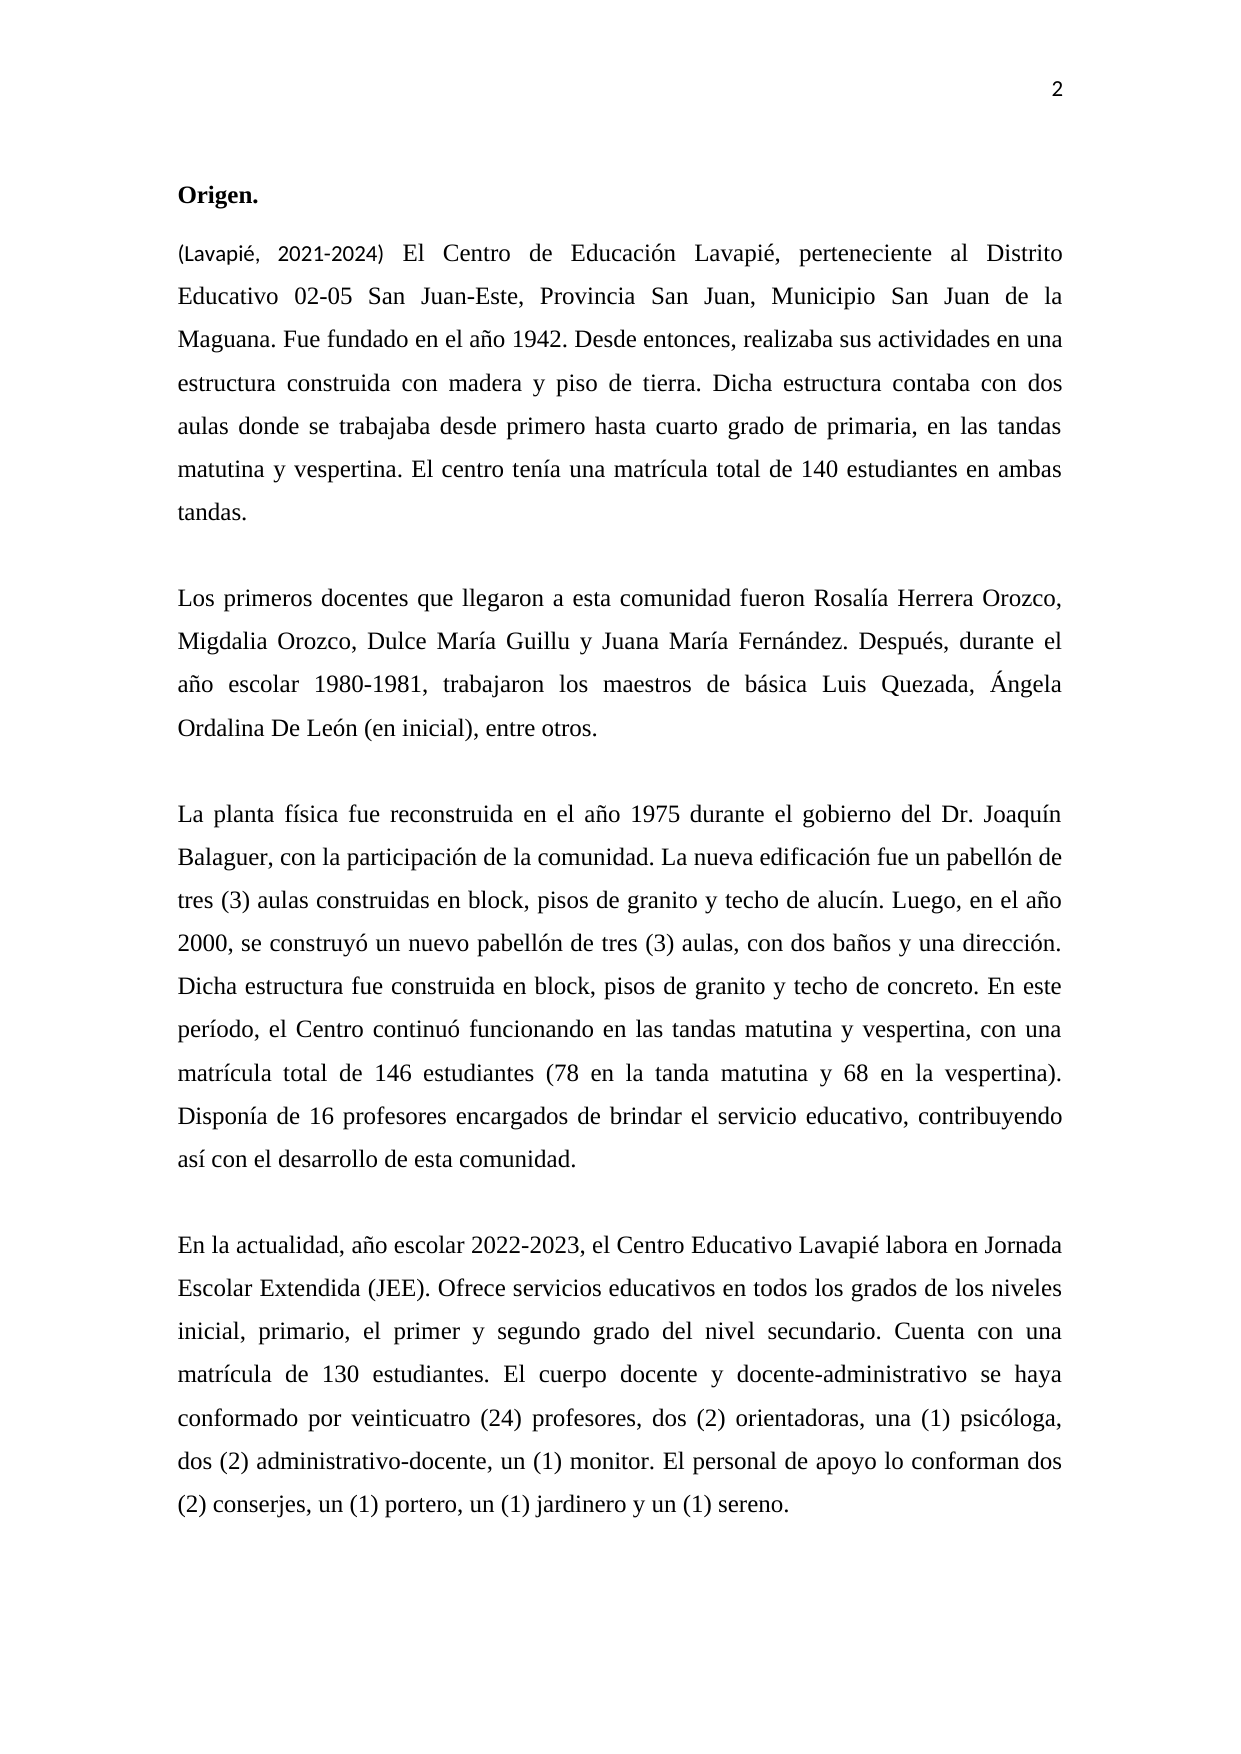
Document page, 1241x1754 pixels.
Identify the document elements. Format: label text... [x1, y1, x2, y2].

text Los primeros docentes que llegaron a esta comunidad fueron Rosalía Herrera Orozco, Migdalia Orozco, Dulce María Guillu y Juana María Fernández. Después, durante el año escolar 1980-1981, trabajaron los maestros de básica Luis Quezada, Ángela Ordalina De León (en inicial), entre otros. [177, 583, 1063, 741]
subtitle Origen. [177, 181, 1063, 209]
text La planta física fue reconstruida en el año 1975 durante el gobierno del Dr. Joaquín Balaguer, con la participación de la comunidad. La nueva edificación fue un pabellón de tres (3) aulas construidas en block, pisos de granito y techo de alucín. Luego, en el año 2000, se construyó un nuevo pabellón de tres (3) aulas, con dos baños y una dirección. Dicha estructura fue construida en block, pisos de granito y techo de concreto. En este período, el Centro continuó funcionando en las tandas matutina y vespertina, con una matrícula total de 146 estudiantes (78 en la tanda matutina y 68 en la vespertina). Disponía de 16 profesores encargados de brindar el servicio educativo, contribuyendo así con el desarrollo de esta comunidad. [177, 799, 1063, 1173]
text En la actualidad, año escolar 2022-2023, el Centro Educativo Lavapié labora en Jornada Escolar Extendida (JEE). Ofrece servicios educativos en todos los grados de los niveles inicial, primario, el primer y segundo grado del nivel secundario. Cuenta con una matrícula de 130 estudiantes. El cuerpo docente y docente-administrativo se haya conformado por veinticuatro (24) profesores, dos (2) orientadoras, una (1) psicóloga, dos (2) administrativo-docente, un (1) monitor. El personal de apoyo lo conforman dos (2) conserjes, un (1) portero, un (1) jardinero y un (1) sereno. [177, 1230, 1063, 1518]
text El Centro de Educación Lavapié, perteneciente al Distrito Educativo 02-05 San Juan-Este, Provincia San Juan, Municipio San Juan de la Maguana. Fue fundado en el año 1942. Desde entonces, realizaba sus actividades en una estructura construida con madera y piso de tierra. Dicha estructura contaba con dos aulas donde se trabajaba desde primero hasta cuarto grado de primaria, en las tandas matutina y vespertina. El centro tenía una matrícula total de 140 estudiantes en ambas tandas. [177, 238, 1063, 526]
